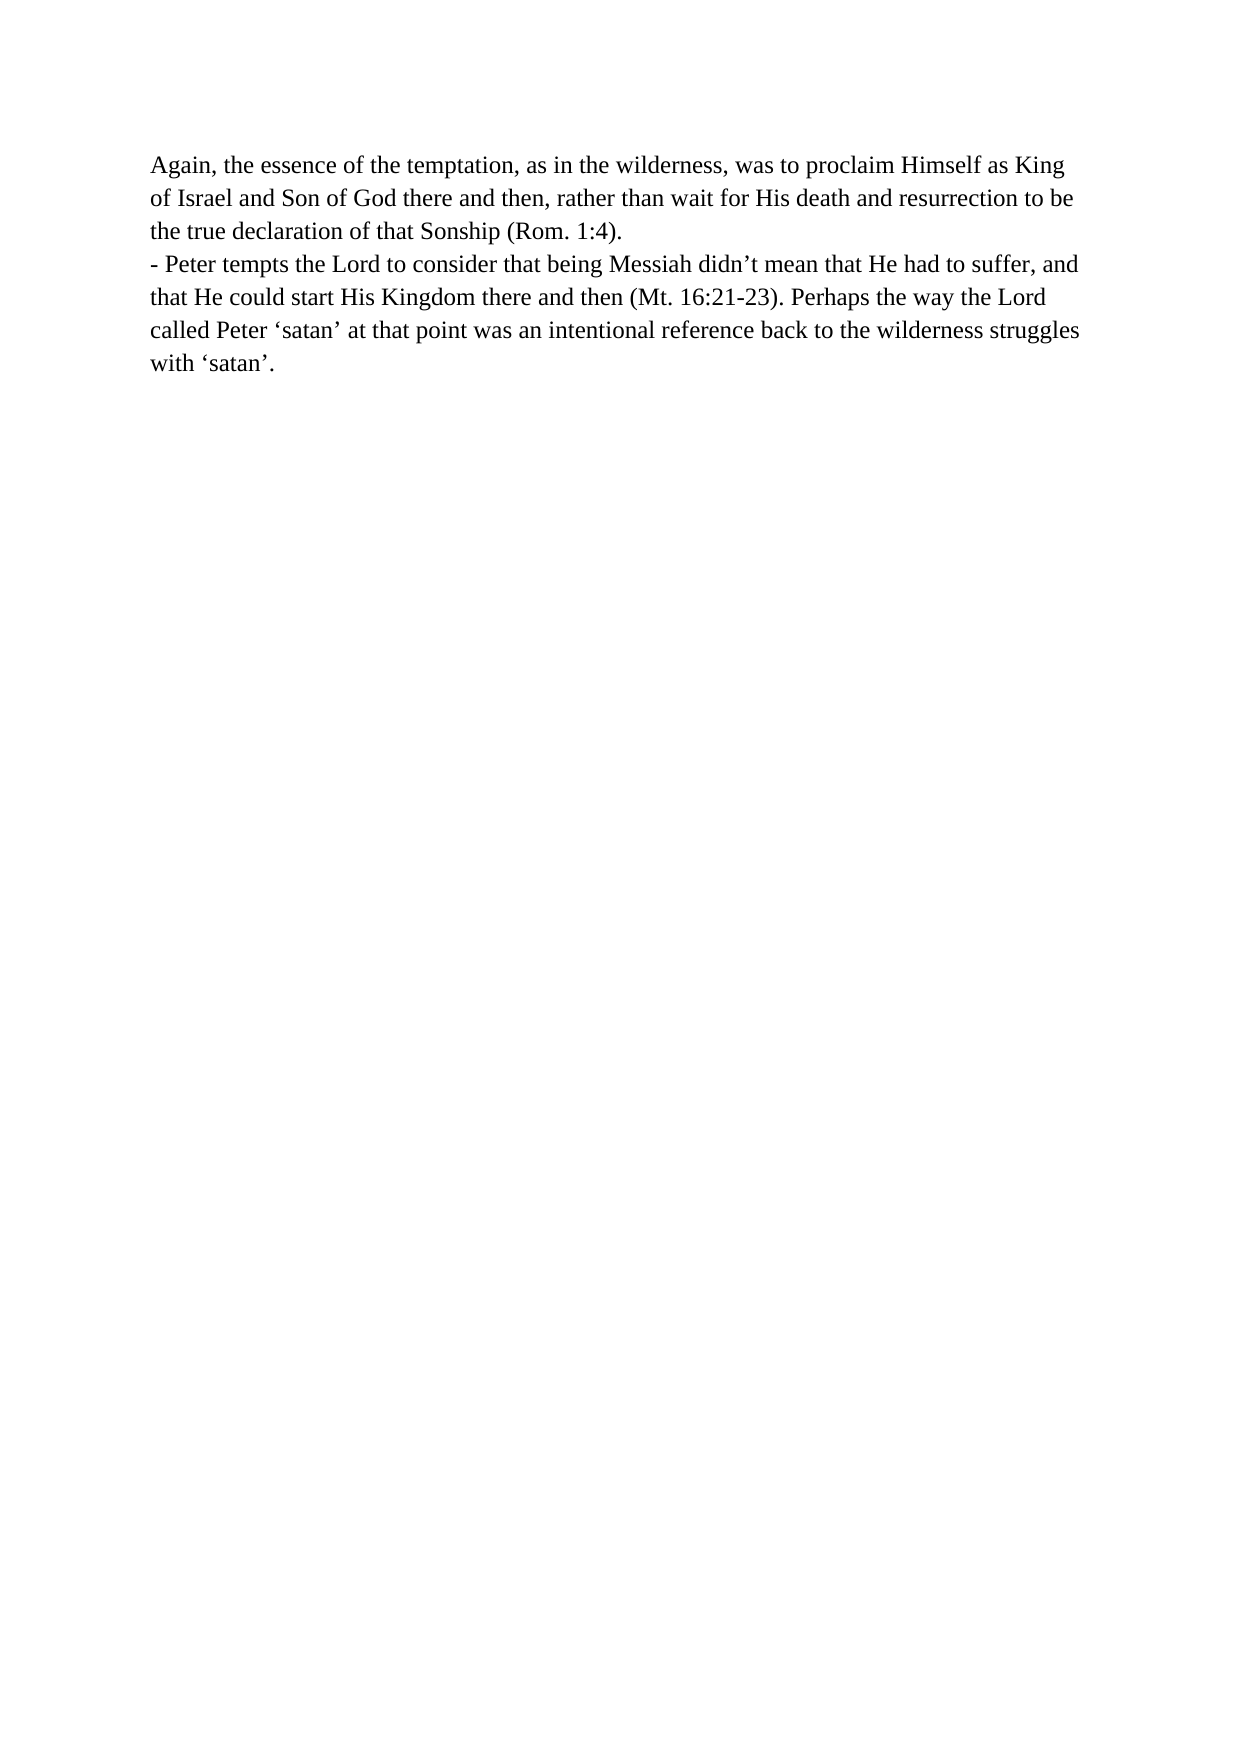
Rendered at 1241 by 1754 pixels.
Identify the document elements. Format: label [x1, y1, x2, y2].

text [150, 150, 1090, 377]
